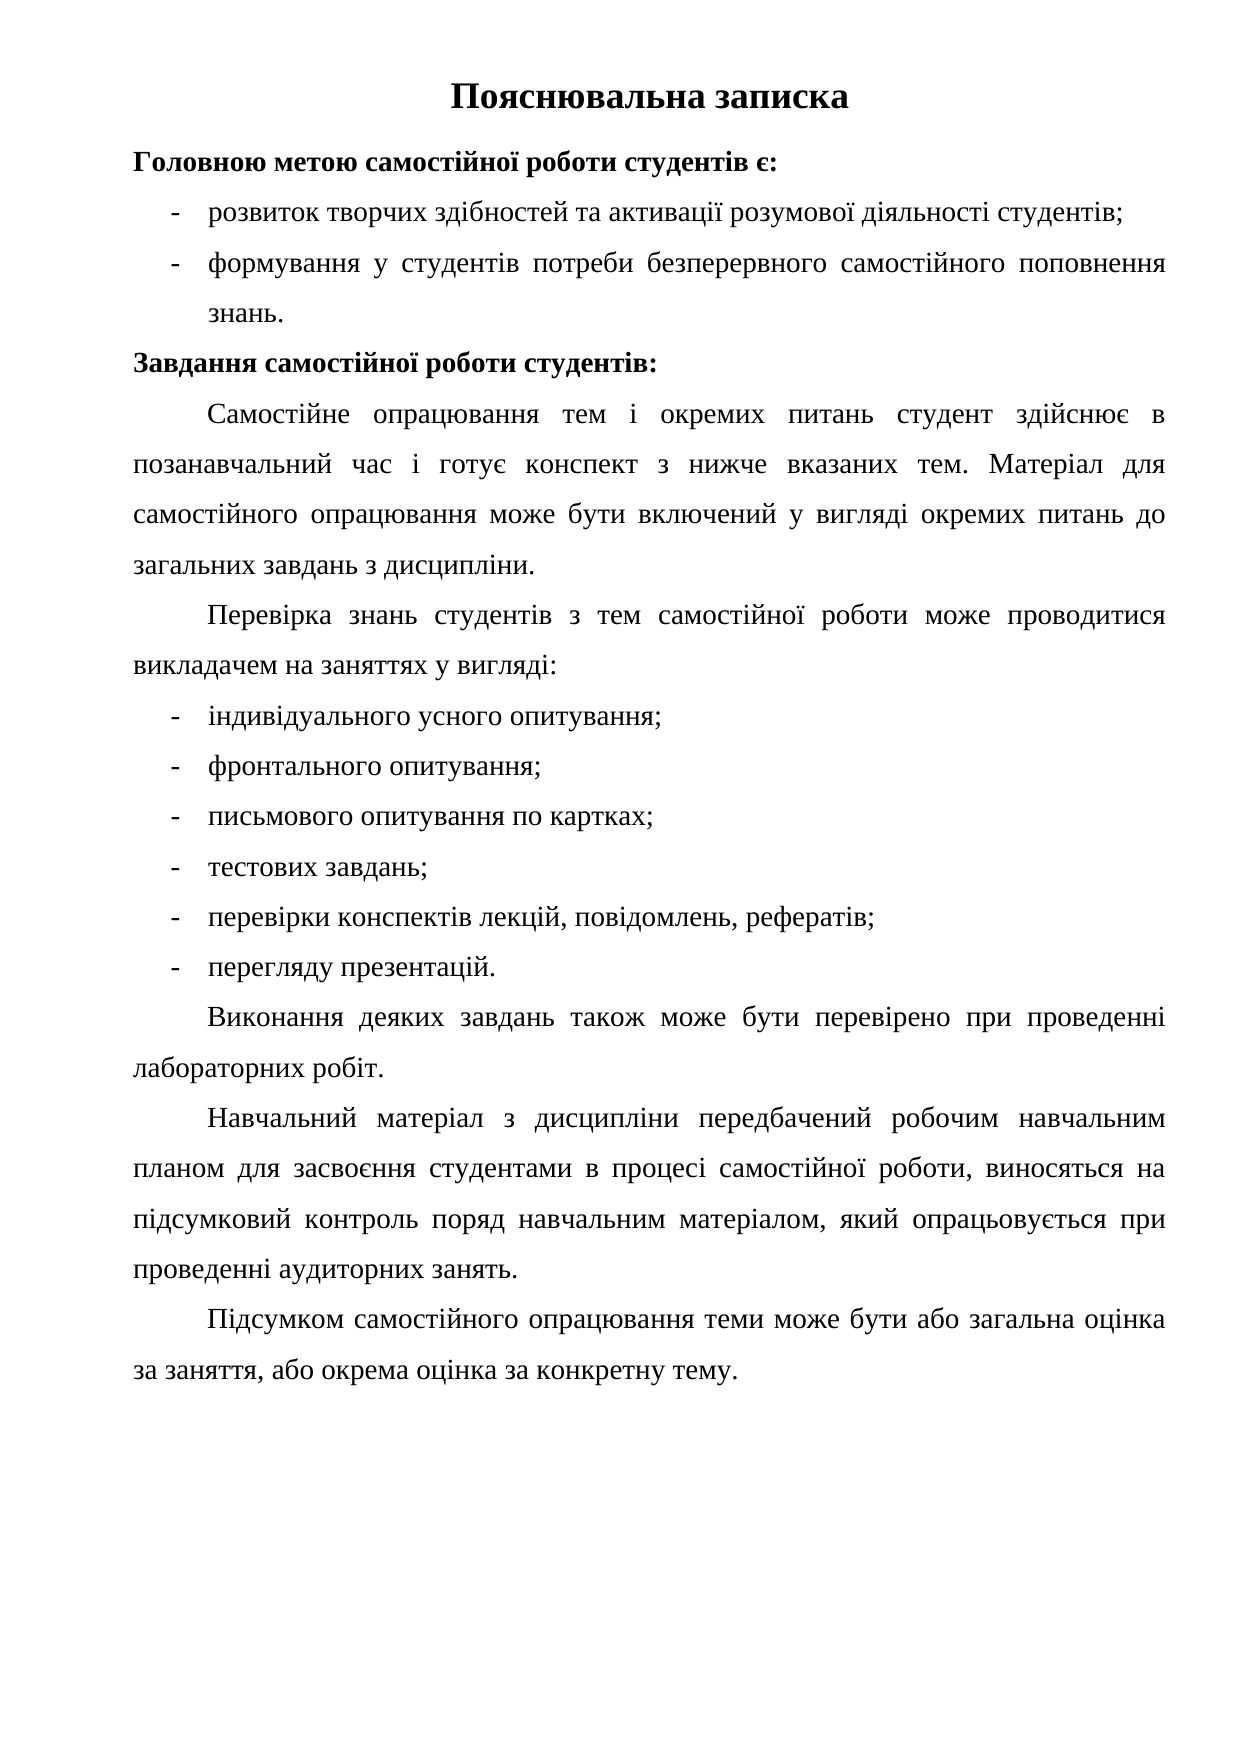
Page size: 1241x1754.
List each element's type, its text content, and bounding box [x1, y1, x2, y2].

list фронтального опитування; [170, 748, 1167, 782]
text Головною метою самостійної роботи студентів є: [133, 144, 1167, 178]
list перевірки конспектів лекцій, повідомлень, рефератів; [170, 899, 1167, 932]
text Перевірка знань студентів з тем самостійної роботи може проводитися викладачем на заняттях у вигляді: [133, 597, 1167, 681]
list тестових завдань; [170, 849, 1167, 882]
text Завдання самостійної роботи студентів: [133, 346, 1167, 379]
text Самостійне опрацювання тем і окремих питань студент здійснює в позанавчальний час і готує конспект з нижче вказаних тем. Матеріал для самостійного опрацювання може бути включений у вигляді окремих питань до загальних завдань з дисципліни. [133, 396, 1167, 580]
text Навчальний матеріал з дисципліни передбачений робочим навчальним планом для засвоєння студентами в процесі самостійної роботи, виносяться на підсумковий контроль поряд навчальним матеріалом, який опрацьовується при проведенні аудиторних занять. [133, 1100, 1167, 1285]
list письмового опитування по картках; [170, 798, 1167, 832]
list розвиток творчих здібностей та активації розумової діяльності студентів; [170, 194, 1167, 228]
text Підсумком самостійного опрацювання теми може бути або загальна оцінка за заняття, або окрема оцінка за конкретну тему. [133, 1301, 1167, 1385]
list індивідуального усного опитування; [170, 698, 1167, 731]
text Пояснювальна записка [133, 74, 1167, 117]
text Виконання деяких завдань також може бути перевірено при проведенні лабораторних робіт. [133, 999, 1167, 1083]
list формування у студентів потреби безперервного самостійного поповнення знань. [170, 245, 1167, 329]
list перегляду презентацій. [170, 949, 1167, 983]
